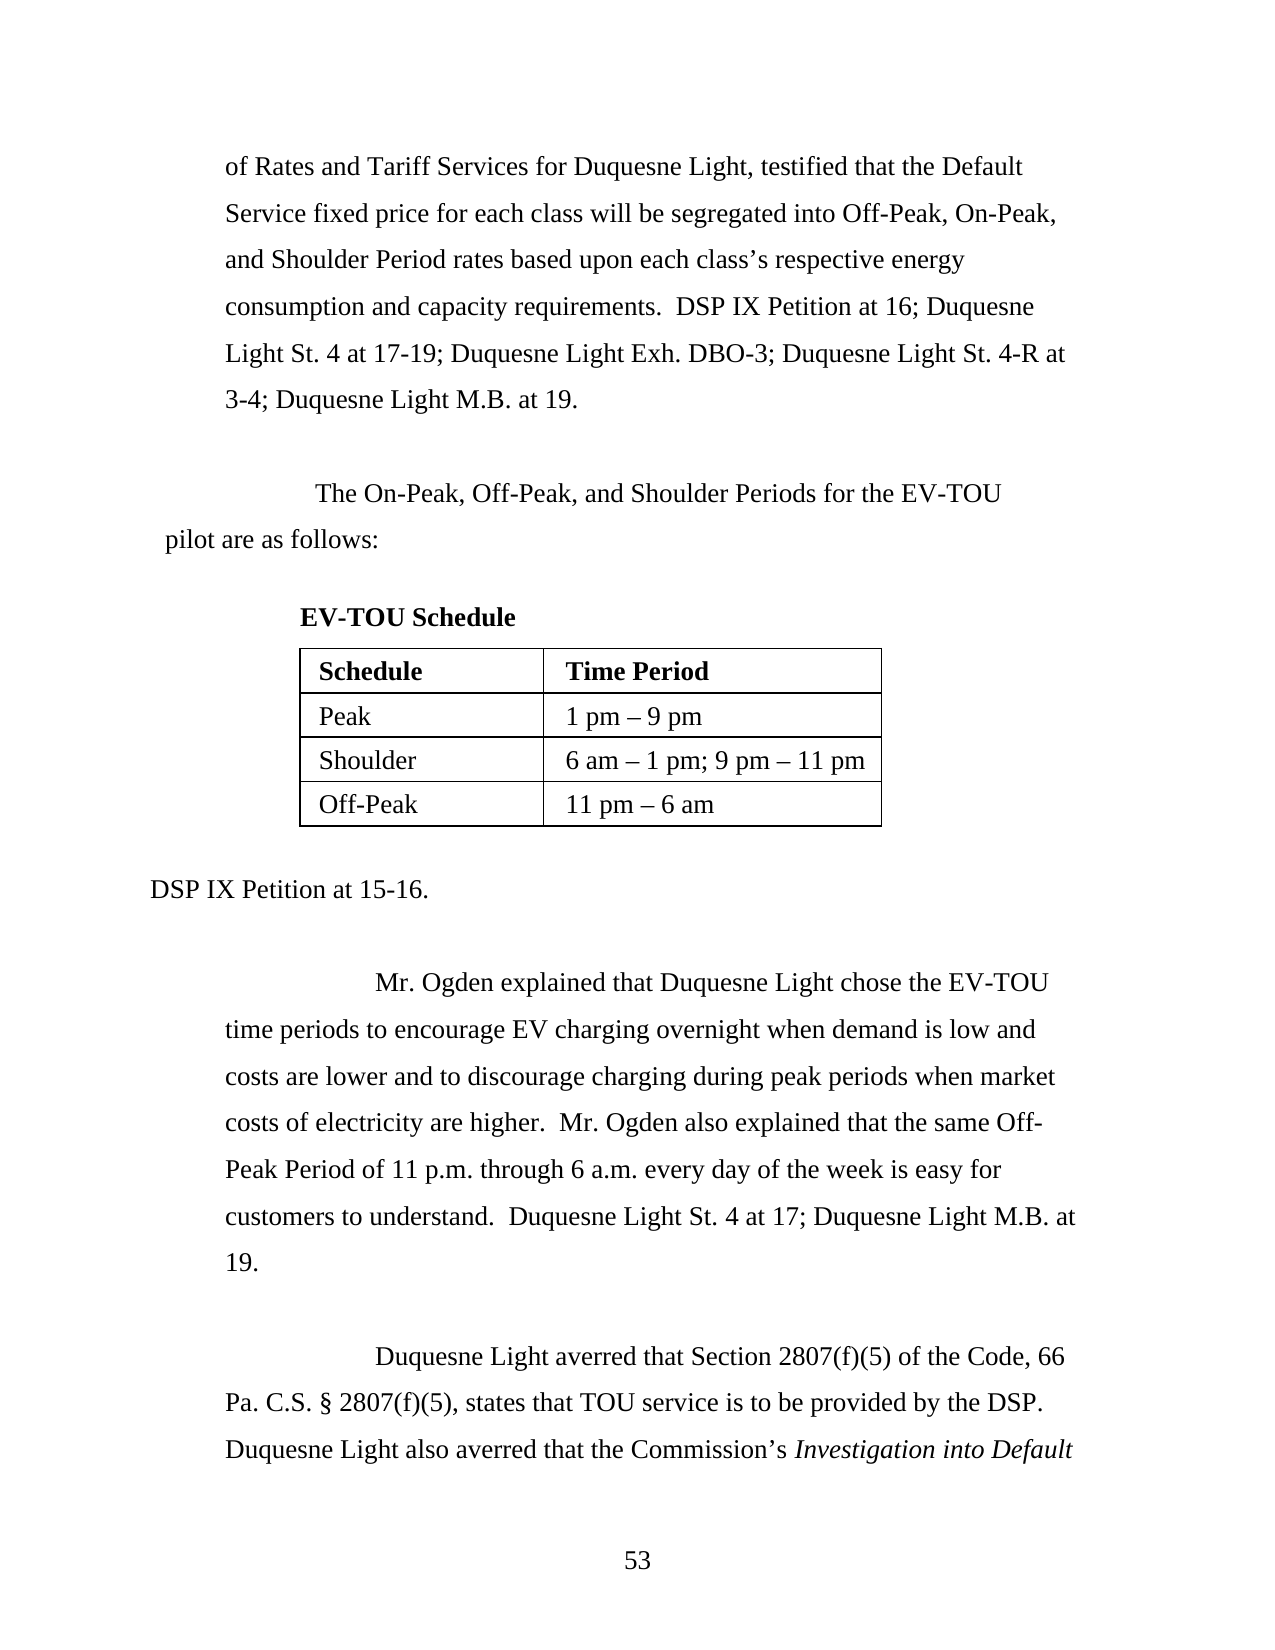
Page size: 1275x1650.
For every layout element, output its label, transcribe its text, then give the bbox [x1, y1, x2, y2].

table_cell Peak [301, 694, 543, 736]
text EV-TOU Schedule [225, 601, 1125, 632]
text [225, 150, 1087, 414]
table_cell Shoulder [301, 738, 543, 781]
table_cell 1 pm – 9 pm [544, 694, 881, 736]
table_cell 11 pm – 6 am [544, 782, 881, 825]
text Mr. Ogden explained that Duquesne Light chose the EV-TOU time periods to encourage EV charging overnight when demand is low and costs are lower and to discourage charging during peak periods when market costs of electricity are higher. Mr. Ogden also explained that the same Off-Peak Period of 11 p.m. through 6 a.m. every day of the week is easy for customers to understand. Duquesne Light St. 4 at 17; Duquesne Light M.B. at 19. [225, 967, 1095, 1278]
table_header Time Period [544, 649, 881, 692]
text DSP IX Petition at 15-16. [150, 873, 1095, 904]
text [225, 1340, 1095, 1464]
table_cell 6 am – 1 pm; 9 pm – 11 pm [544, 738, 881, 781]
text The On-Peak, Off-Peak, and Shoulder Periods for the EV-TOU pilot are as follows: [165, 477, 1035, 554]
table_header Schedule [301, 649, 543, 692]
table_cell Off-Peak [301, 782, 543, 825]
